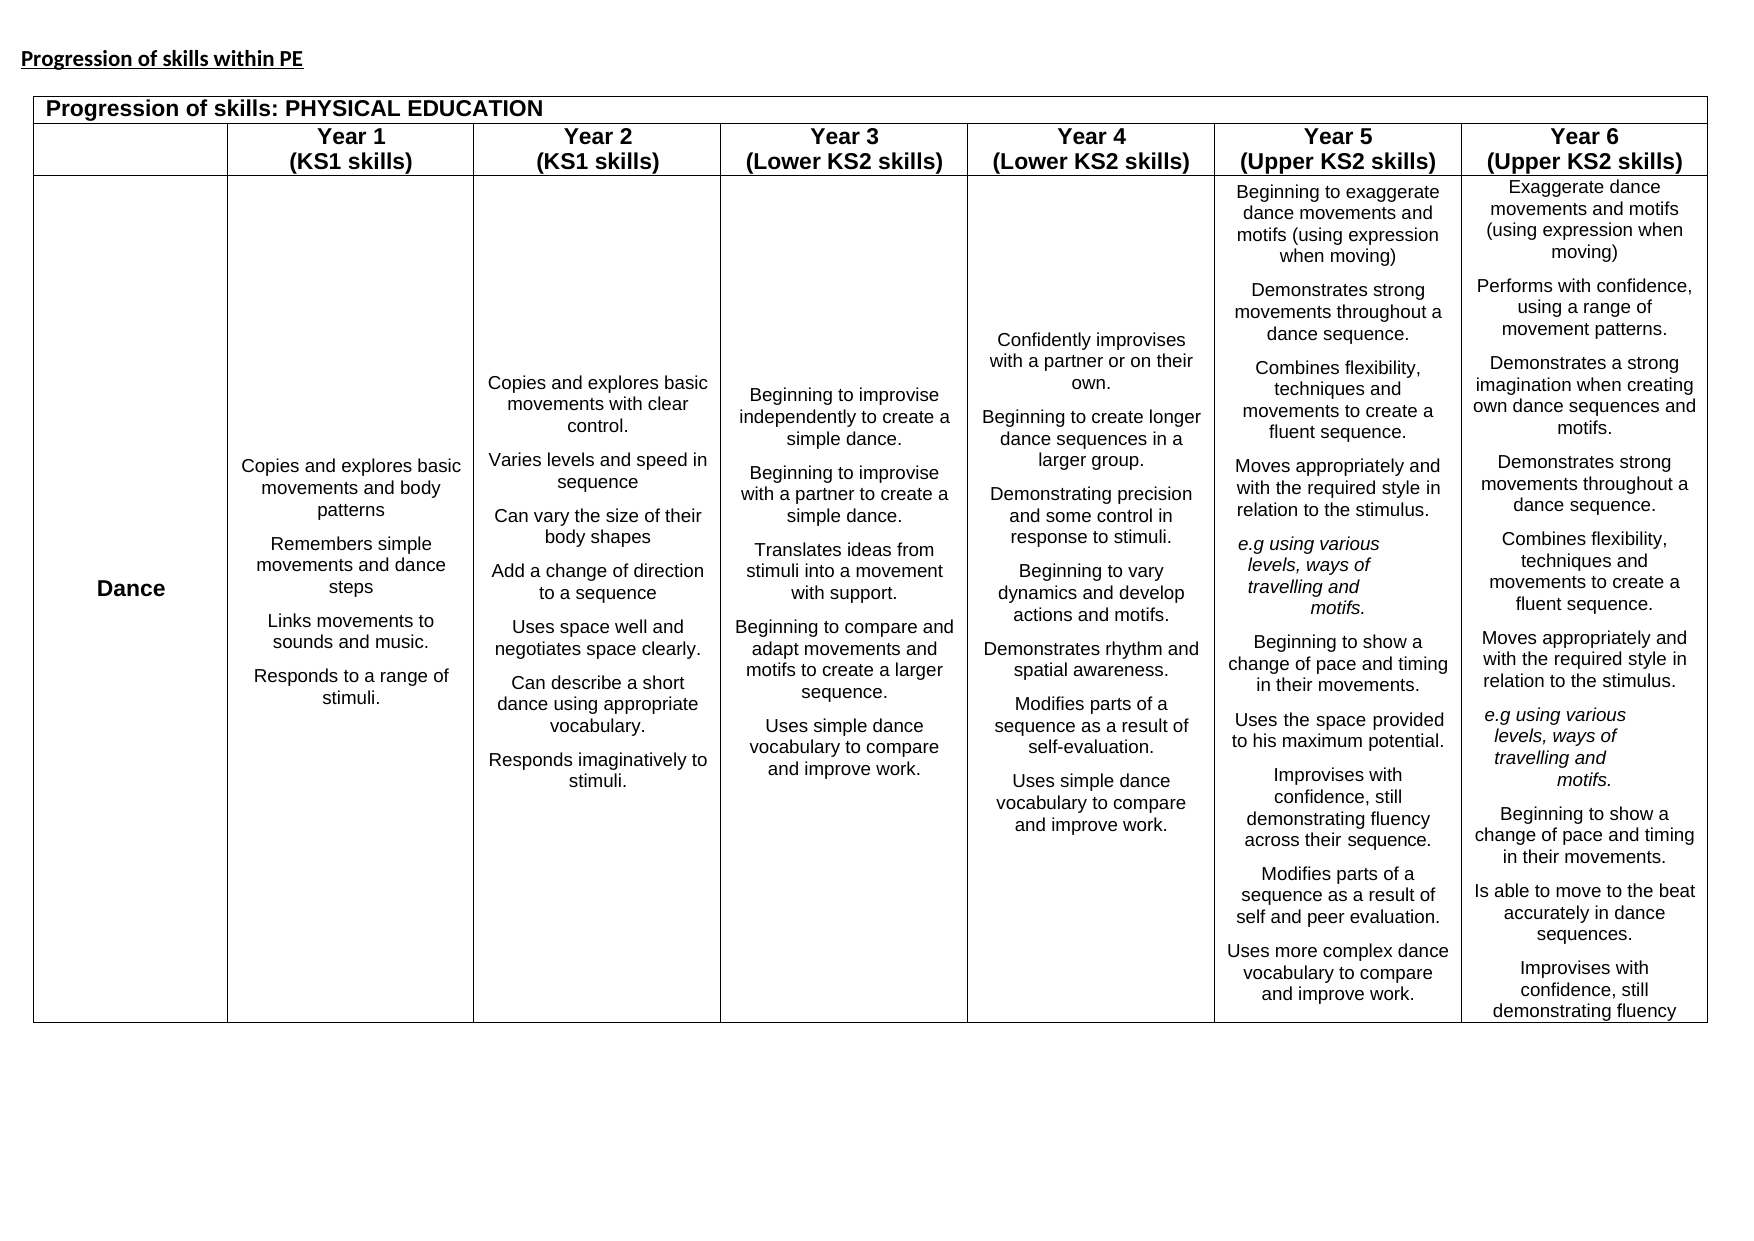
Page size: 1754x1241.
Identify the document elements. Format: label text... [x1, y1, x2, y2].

table_cell [34, 124, 227, 175]
table_cell Year 3 (Lower KS2 skills) [721, 124, 967, 175]
table_cell Year 4 (Lower KS2 skills) [968, 124, 1214, 175]
table_cell Year 2 (KS1 skills) [474, 124, 720, 175]
text Progression of skills within PE [21, 44, 1718, 72]
table_cell Year 1 (KS1 skills) [228, 124, 473, 175]
table_header Progression of skills: PHYSICAL EDUCATION [34, 97, 1707, 122]
table_cell Exaggerate dance movements and motifs (using expression when moving) Performs with confidence, using a range of movement patterns. Demonstrates a strong imagination when creating own dance sequences and motifs. Demonstrates strong movements throughout a dance sequence. Combines flexibility, techniques and movements to create a fluent sequence. Moves appropriately and with the required style in relation to the stimulus. e.g using various levels, ways of travelling and motifs. Beginning to show a change of pace and timing in their movements. Is able to move to the beat accurately in dance sequences. Improvises with confidence, still demonstrating fluency [1462, 176, 1707, 1022]
table_cell Copies and explores basic movements with clear control. Varies levels and speed in sequence Can vary the size of their body shapes Add a change of direction to a sequence Uses space well and negotiates space clearly. Can describe a short dance using appropriate vocabulary. Responds imaginatively to stimuli. [474, 176, 720, 1022]
table_cell Dance [34, 176, 227, 1022]
table_cell Year 6 (Upper KS2 skills) [1462, 124, 1707, 175]
table_cell Beginning to exaggerate dance movements and motifs (using expression when moving) Demonstrates strong movements throughout a dance sequence. Combines flexibility, techniques and movements to create a fluent sequence. Moves appropriately and with the required style in relation to the stimulus. e.g using various levels, ways of travelling and motifs. Beginning to show a change of pace and timing in their movements. Uses the space provided to his maximum potential. Improvises with confidence, still demonstrating fluency across their sequence. Modifies parts of a sequence as a result of self and peer evaluation. Uses more complex dance vocabulary to compare and improve work. [1215, 176, 1461, 1022]
table_cell Year 5 (Upper KS2 skills) [1215, 124, 1461, 175]
table_cell Beginning to improvise independently to create a simple dance. Beginning to improvise with a partner to create a simple dance. Translates ideas from stimuli into a movement with support. Beginning to compare and adapt movements and motifs to create a larger sequence. Uses simple dance vocabulary to compare and improve work. [721, 176, 967, 1022]
table_cell Copies and explores basic movements and body patterns Remembers simple movements and dance steps Links movements to sounds and music. Responds to a range of stimuli. [228, 176, 473, 1022]
table_cell Confidently improvises with a partner or on their own. Beginning to create longer dance sequences in a larger group. Demonstrating precision and some control in response to stimuli. Beginning to vary dynamics and develop actions and motifs. Demonstrates rhythm and spatial awareness. Modifies parts of a sequence as a result of self-evaluation. Uses simple dance vocabulary to compare and improve work. [968, 176, 1214, 1022]
